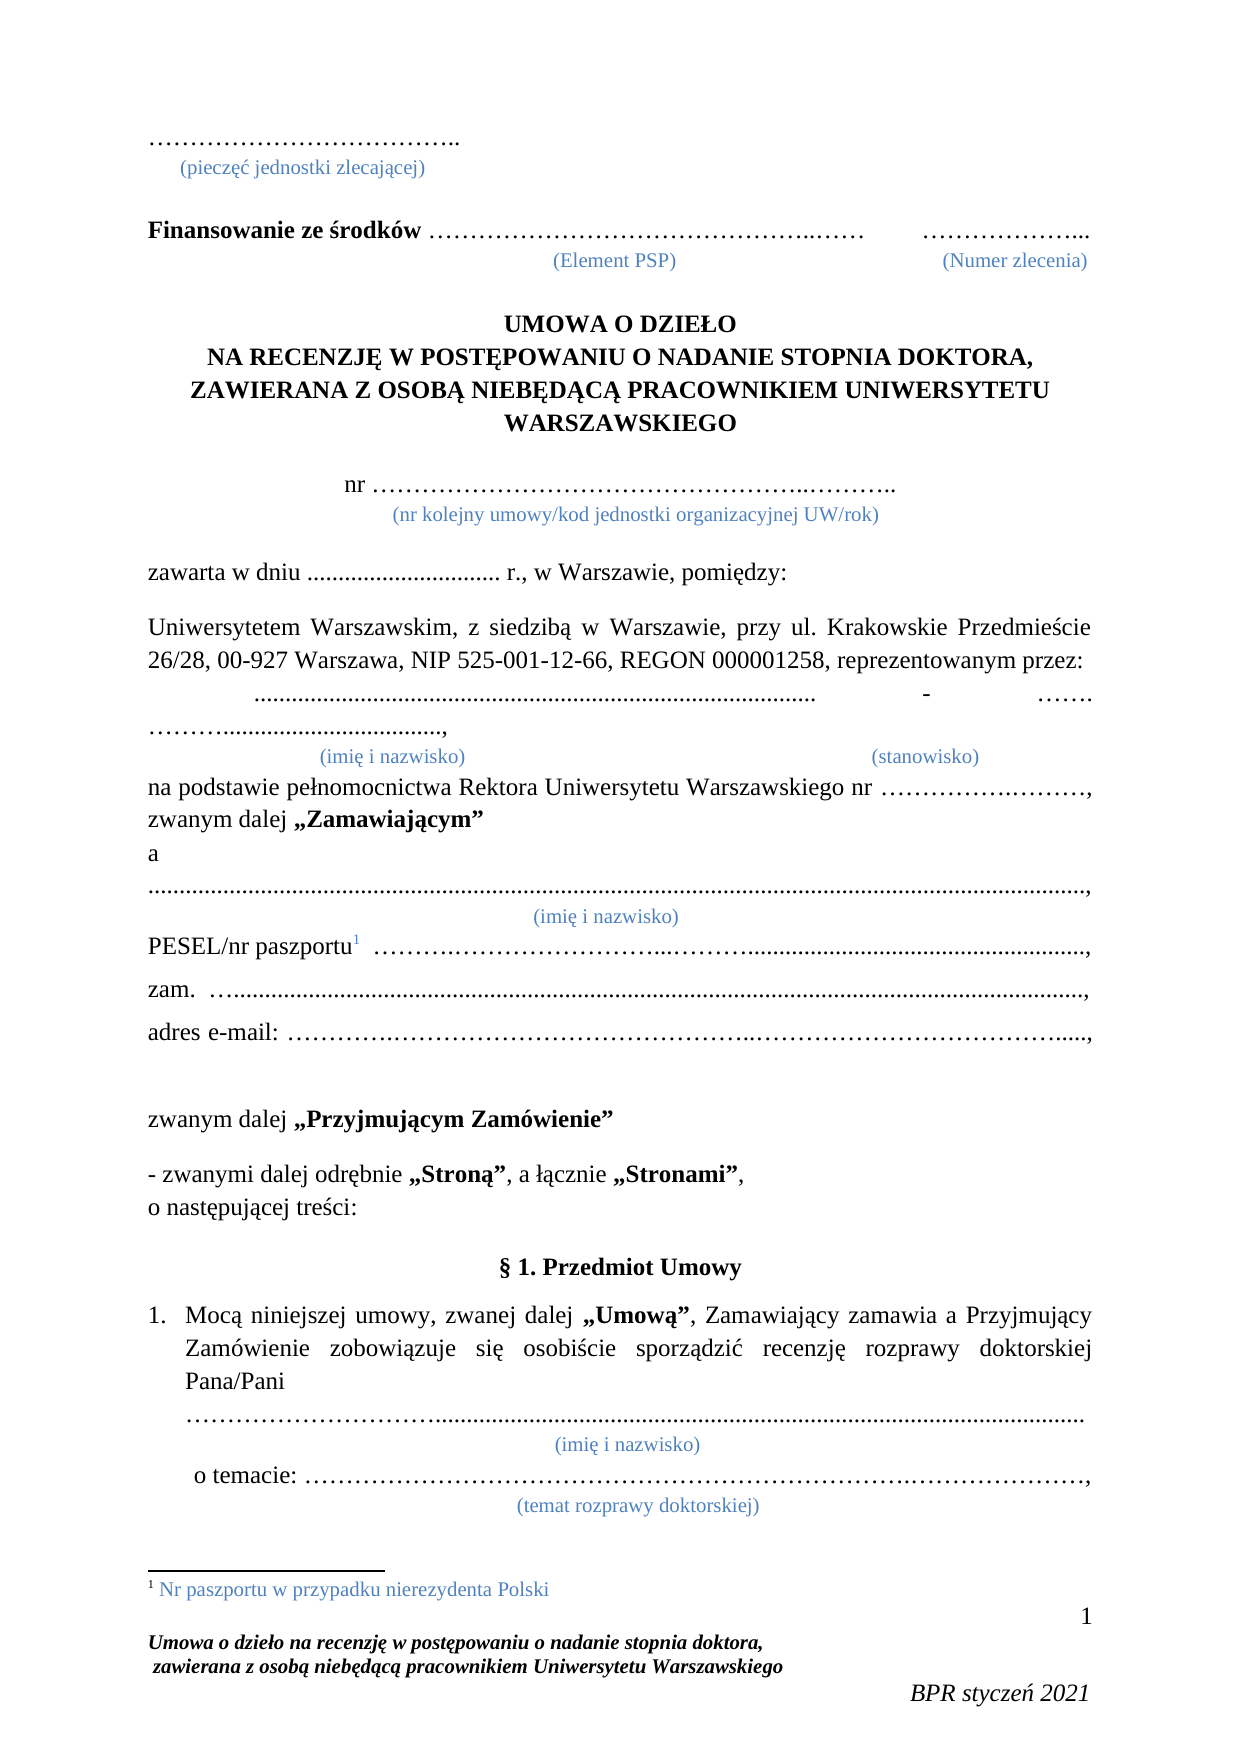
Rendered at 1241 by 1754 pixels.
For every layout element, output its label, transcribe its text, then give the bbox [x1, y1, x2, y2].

text .......................................................................................... - …….………..................................., [148, 678, 1092, 740]
text o następującej treści: [148, 1192, 1092, 1221]
text (nr kolejny umowy/kod jednostki organizacyjnej UW/rok) [148, 502, 1092, 526]
text ......................................................................................................................................................, [148, 871, 1092, 899]
text o temacie: ……………………………………………………………….…………………, [162, 1460, 1092, 1489]
text (Element PSP) (Numer zlecenia) [443, 248, 1092, 272]
text NA RECENZJĘ W POSTĘPOWANIU O NADANIE STOPNIA DOKTORA, ZAWIERANA Z OSOBĄ NIEBĘDĄCĄ PRACOWNIKIEM UNIWERSYTETU WARSZAWSKIEGO [148, 342, 1092, 437]
text zwanym dalej „Przyjmującym Zamówienie” [148, 1104, 1092, 1132]
text (imię i nazwisko) [148, 904, 1092, 928]
text Uniwersytetem Warszawskim, z siedzibą w Warszawie, przy ul. Krakowskie Przedmieście 26/28, 00-927 Warszawa, NIP 525-001-12-66, REGON 000001258, reprezentowanym przez: [148, 612, 1092, 674]
text na podstawie pełnomocnictwa Rektora Uniwersytetu Warszawskiego nr …………….………, zwanym dalej „Zamawiającym” [148, 772, 1092, 833]
text - zwanymi dalej odrębnie „Stroną”, a łącznie „Stronami”, [148, 1159, 1092, 1187]
text nr ……………………………………………..……….. [148, 469, 1092, 497]
text (imię i nazwisko) (stanowisko) [148, 744, 1092, 768]
text zawarta w dniu ............................... r., w Warszawie, pomiędzy: [148, 557, 1092, 586]
text adres e-mail: ………….……………………………………..………………………………....., [148, 1017, 1092, 1089]
text zam. …........................................................................................................................................, [148, 974, 1092, 1003]
text ……………………………….. [148, 122, 1092, 150]
text PESEL/nr paszportu ……….……………………...………......................................................, [148, 931, 1092, 960]
text Finansowanie ze środków ………………………………………..…… ………………... [148, 215, 1092, 244]
text (imię i nazwisko) [162, 1432, 1092, 1456]
text § 1. Przedmiot Umowy [148, 1252, 1092, 1281]
text UMOWA O DZIEŁO [148, 309, 1092, 338]
text (temat rozprawy doktorskiej) [162, 1493, 1092, 1517]
text (pieczęć jednostki zlecającej) [148, 155, 458, 179]
text a [148, 838, 1092, 866]
list Mocą niniejszej umowy, zwanej dalej „Umową”, Zamawiający zamawia a Przyjmujący Zamówienie zobowiązuje się osobiście sporządzić recenzję rozprawy doktorskiej Pana/Pani …………………………........................................................................................................ [148, 1300, 1092, 1428]
